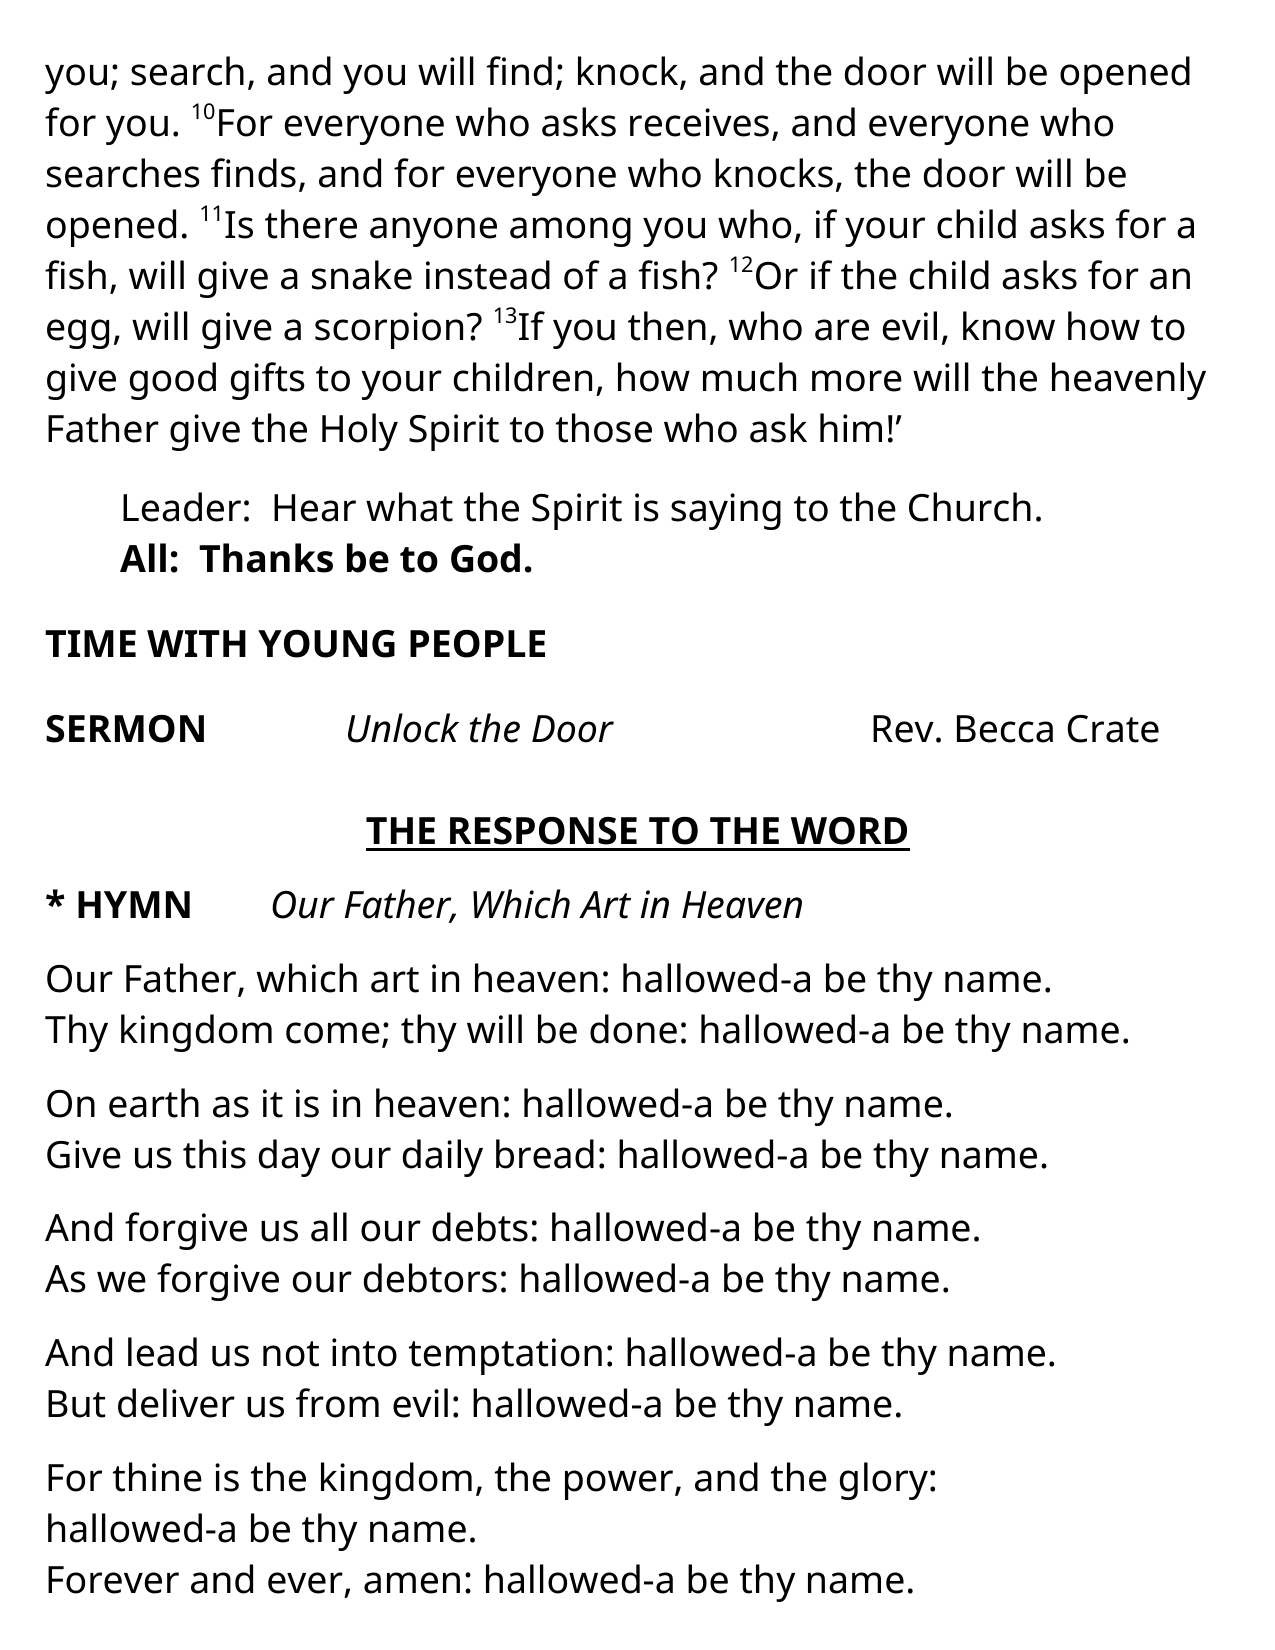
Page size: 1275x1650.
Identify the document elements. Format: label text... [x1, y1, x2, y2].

text * HYMN Our Father, Which Art in Heaven [45, 878, 1230, 929]
text hallowed-a be thy name. Forever and ever, amen: hallowed-a be thy name. [45, 1502, 1230, 1604]
text On earth as it is in heaven: hallowed-a be thy name. Give us this day our daily bread: hallowed-a be thy name. [45, 1077, 1230, 1179]
text And lead us not into temptation: hallowed-a be thy name. But deliver us from evil: hallowed-a be thy name. [45, 1327, 1230, 1429]
text All: Thanks be to God. [45, 532, 1230, 583]
text SERMON Unlock the Door Rev. Becca Crate [45, 703, 1230, 754]
text THE RESPONSE TO THE WORD [45, 805, 1230, 856]
text Our Father, which art in heaven: hallowed-a be thy name. Thy kingdom come; thy will be done: hallowed-a be thy name. [45, 952, 1230, 1054]
text TIME WITH YOUNG PEOPLE [45, 617, 1230, 668]
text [45, 45, 1230, 453]
text And forgive us all our debts: hallowed-a be thy name. As we forgive our debtors: hallowed-a be thy name. [45, 1202, 1230, 1304]
text For thine is the kingdom, the power, and the glory: [45, 1451, 1230, 1502]
text Leader: Hear what the Spirit is saying to the Church. [45, 481, 1230, 532]
